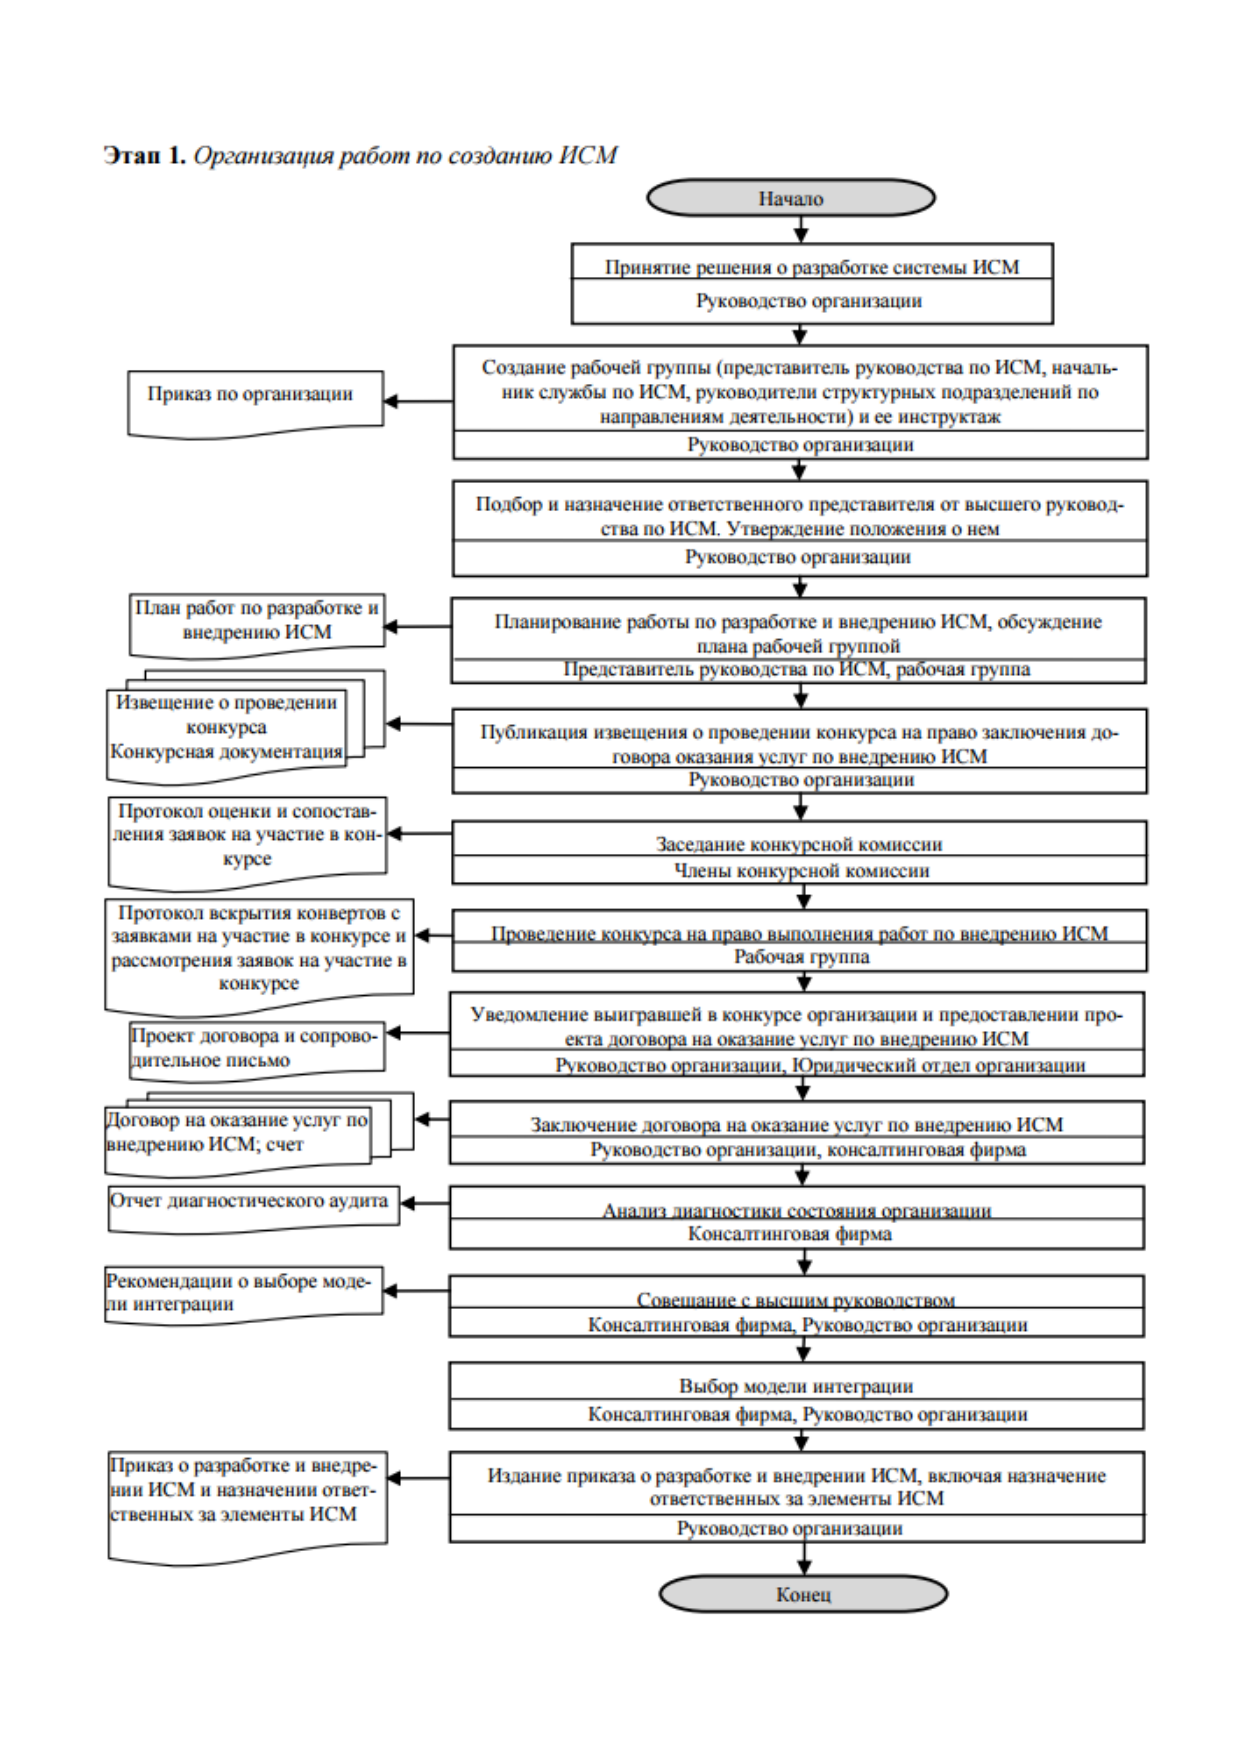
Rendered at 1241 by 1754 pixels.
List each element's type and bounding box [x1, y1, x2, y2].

picture [73, 118, 1184, 1622]
